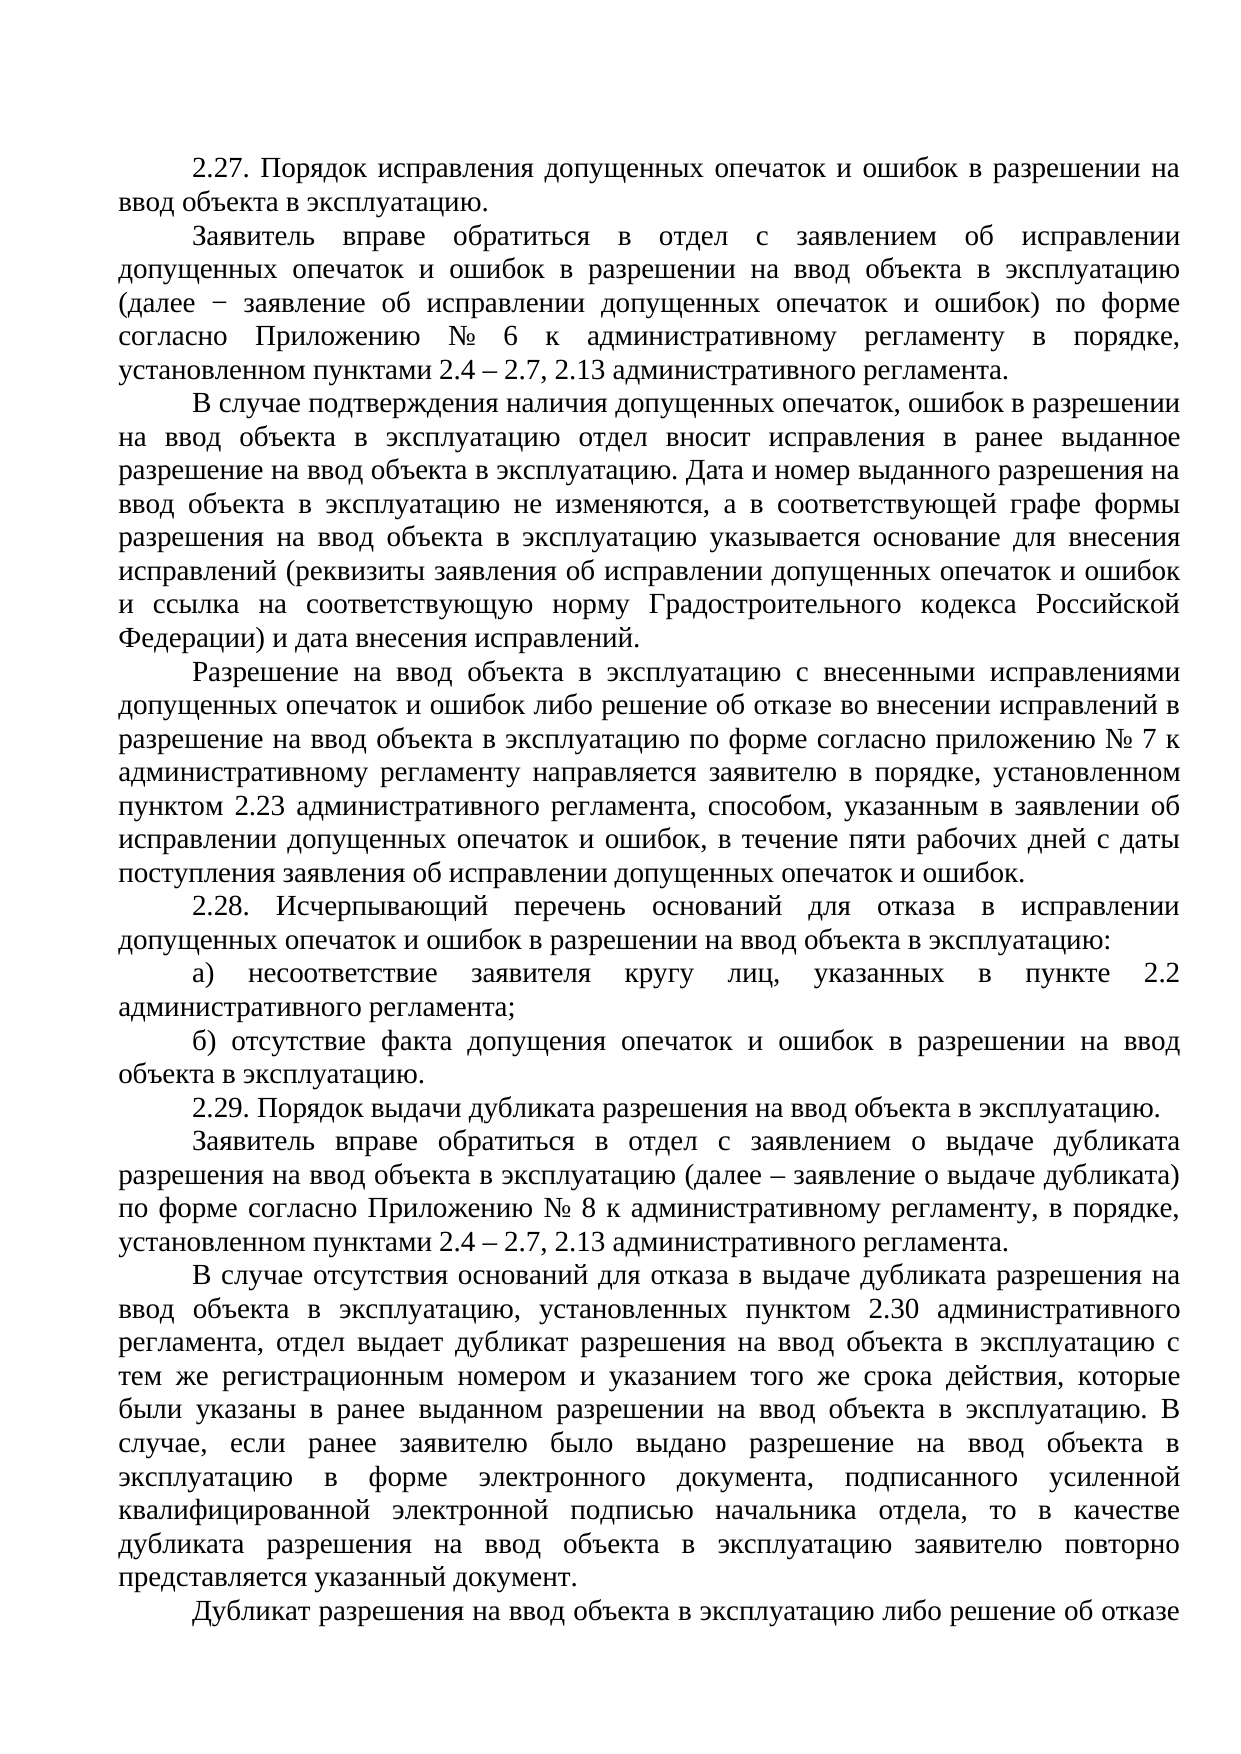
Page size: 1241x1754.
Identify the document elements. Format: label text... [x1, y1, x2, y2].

text 2.27. Порядок исправления допущенных опечаток и ошибок в разрешении на ввод объекта в эксплуатацию. [118, 151, 1181, 218]
text 2.29. Порядок выдачи дубликата разрешения на ввод объекта в эксплуатацию. [118, 1090, 1181, 1123]
text а) несоответствие заявителя кругу лиц, указанных в пункте 2.2 административного регламента; [118, 956, 1181, 1023]
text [118, 1593, 1181, 1626]
text Разрешение на ввод объекта в эксплуатацию с внесенными исправлениями допущенных опечаток и ошибок либо решение об отказе во внесении исправлений в разрешение на ввод объекта в эксплуатацию по форме согласно приложению № 7 к административному регламенту направляется заявителю в порядке, установленном пунктом 2.23 административного регламента, способом, указанным в заявлении об исправлении допущенных опечаток и ошибок, в течение пяти рабочих дней с даты поступления заявления об исправлении допущенных опечаток и ошибок. [118, 654, 1181, 888]
text В случае подтверждения наличия допущенных опечаток, ошибок в разрешении на ввод объекта в эксплуатацию отдел вносит исправления в ранее выданное разрешение на ввод объекта в эксплуатацию. Дата и номер выданного разрешения на ввод объекта в эксплуатацию не изменяются, а в соответствующей графе формы разрешения на ввод объекта в эксплуатацию указывается основание для внесения исправлений (реквизиты заявления об исправлении допущенных опечаток и ошибок и ссылка на соответствующую норму Градостроительного кодекса Российской Федерации) и дата внесения исправлений. [118, 385, 1181, 654]
text б) отсутствие факта допущения опечаток и ошибок в разрешении на ввод объекта в эксплуатацию. [118, 1023, 1181, 1090]
text Заявитель вправе обратиться в отдел с заявлением об исправлении допущенных опечаток и ошибок в разрешении на ввод объекта в эксплуатацию (далее − заявление об исправлении допущенных опечаток и ошибок) по форме согласно Приложению № 6 к административному регламенту в порядке, установленном пунктами 2.4 – 2.7, 2.13 административного регламента. [118, 218, 1181, 385]
text Заявитель вправе обратиться в отдел с заявлением о выдаче дубликата разрешения на ввод объекта в эксплуатацию (далее – заявление о выдаче дубликата) по форме согласно Приложению № 8 к административному регламенту, в порядке, установленном пунктами 2.4 – 2.7, 2.13 административного регламента. [118, 1123, 1181, 1257]
text В случае отсутствия оснований для отказа в выдаче дубликата разрешения на ввод объекта в эксплуатацию, установленных пунктом 2.30 административного регламента, отдел выдает дубликат разрешения на ввод объекта в эксплуатацию с тем же регистрационным номером и указанием того же срока действия, которые были указаны в ранее выданном разрешении на ввод объекта в эксплуатацию. В случае, если ранее заявителю было выдано разрешение на ввод объекта в эксплуатацию в форме электронного документа, подписанного усиленной квалифицированной электронной подписью начальника отдела, то в качестве дубликата разрешения на ввод объекта в эксплуатацию заявителю повторно представляется указанный документ. [118, 1257, 1181, 1593]
text 2.28. Исчерпывающий перечень оснований для отказа в исправлении допущенных опечаток и ошибок в разрешении на ввод объекта в эксплуатацию: [118, 888, 1181, 956]
